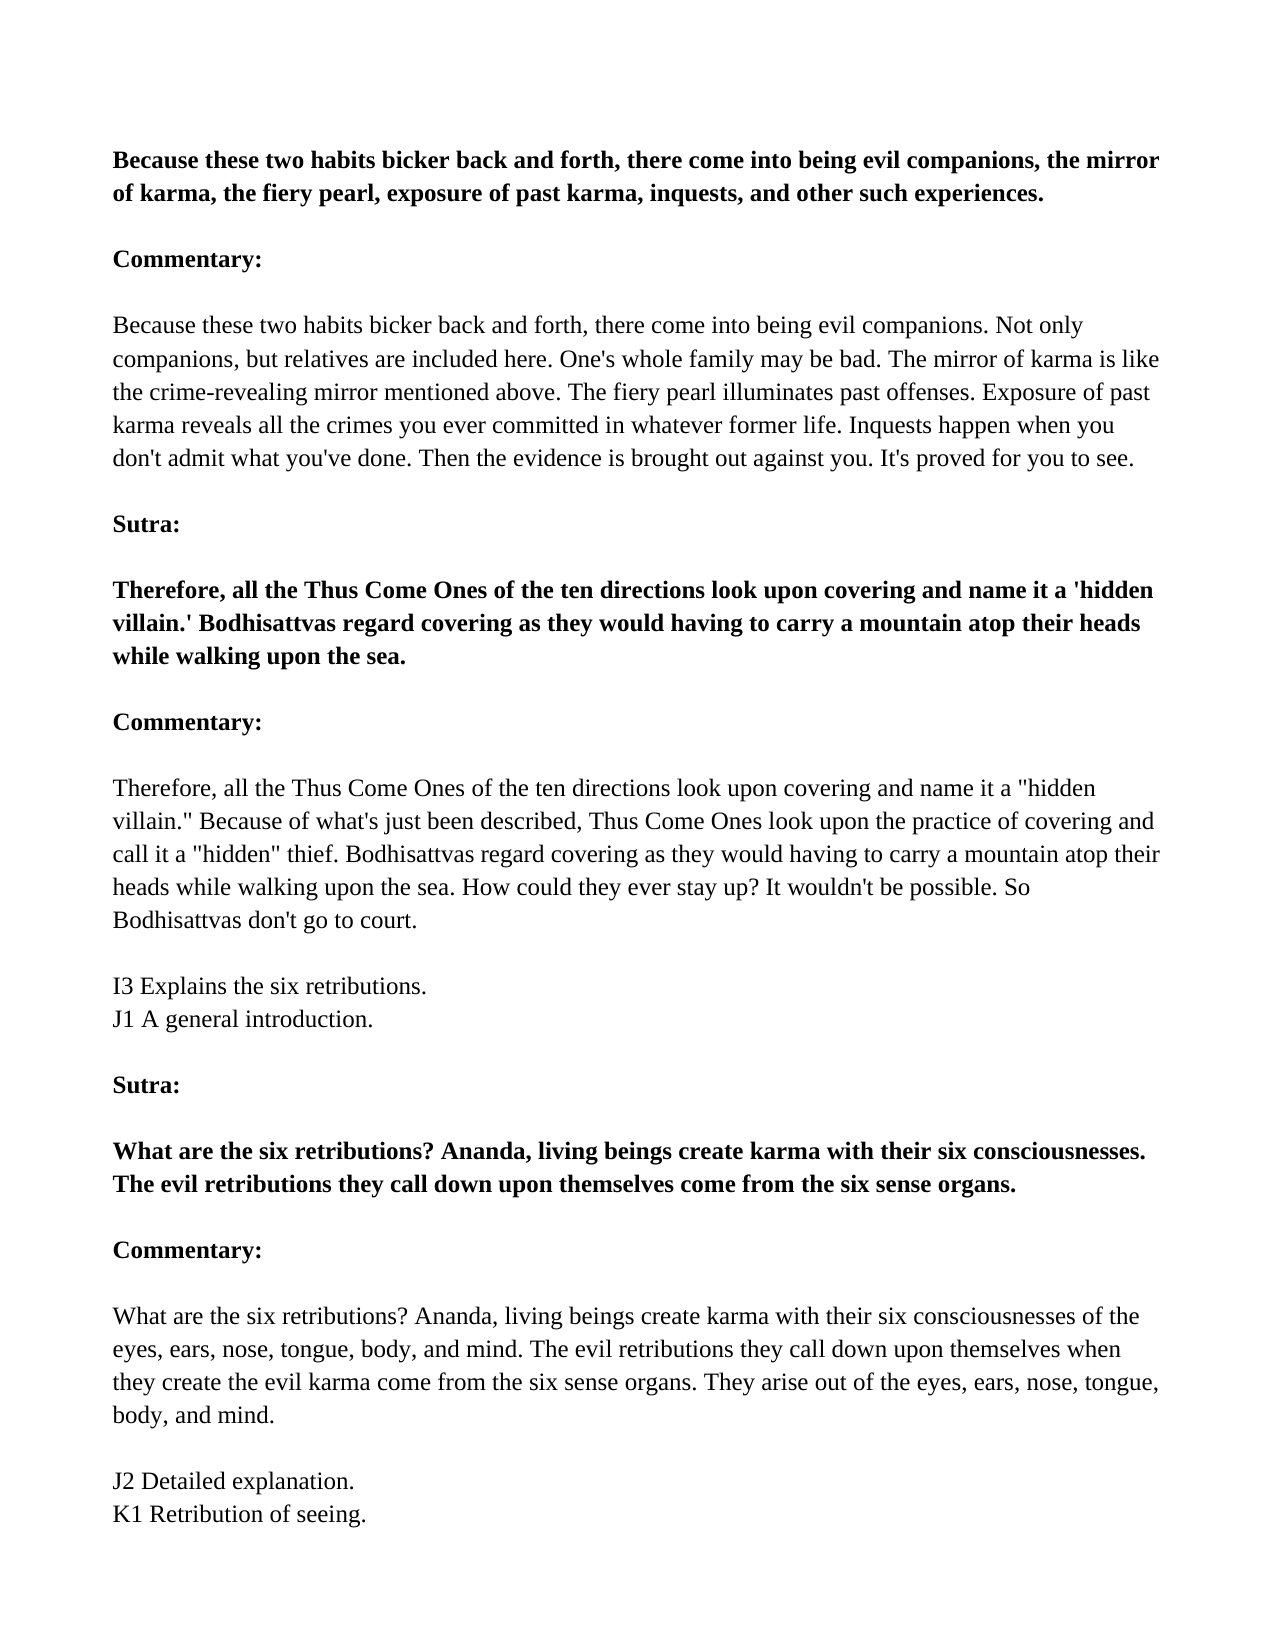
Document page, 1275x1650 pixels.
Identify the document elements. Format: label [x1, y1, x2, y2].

text [112, 112, 1162, 1528]
